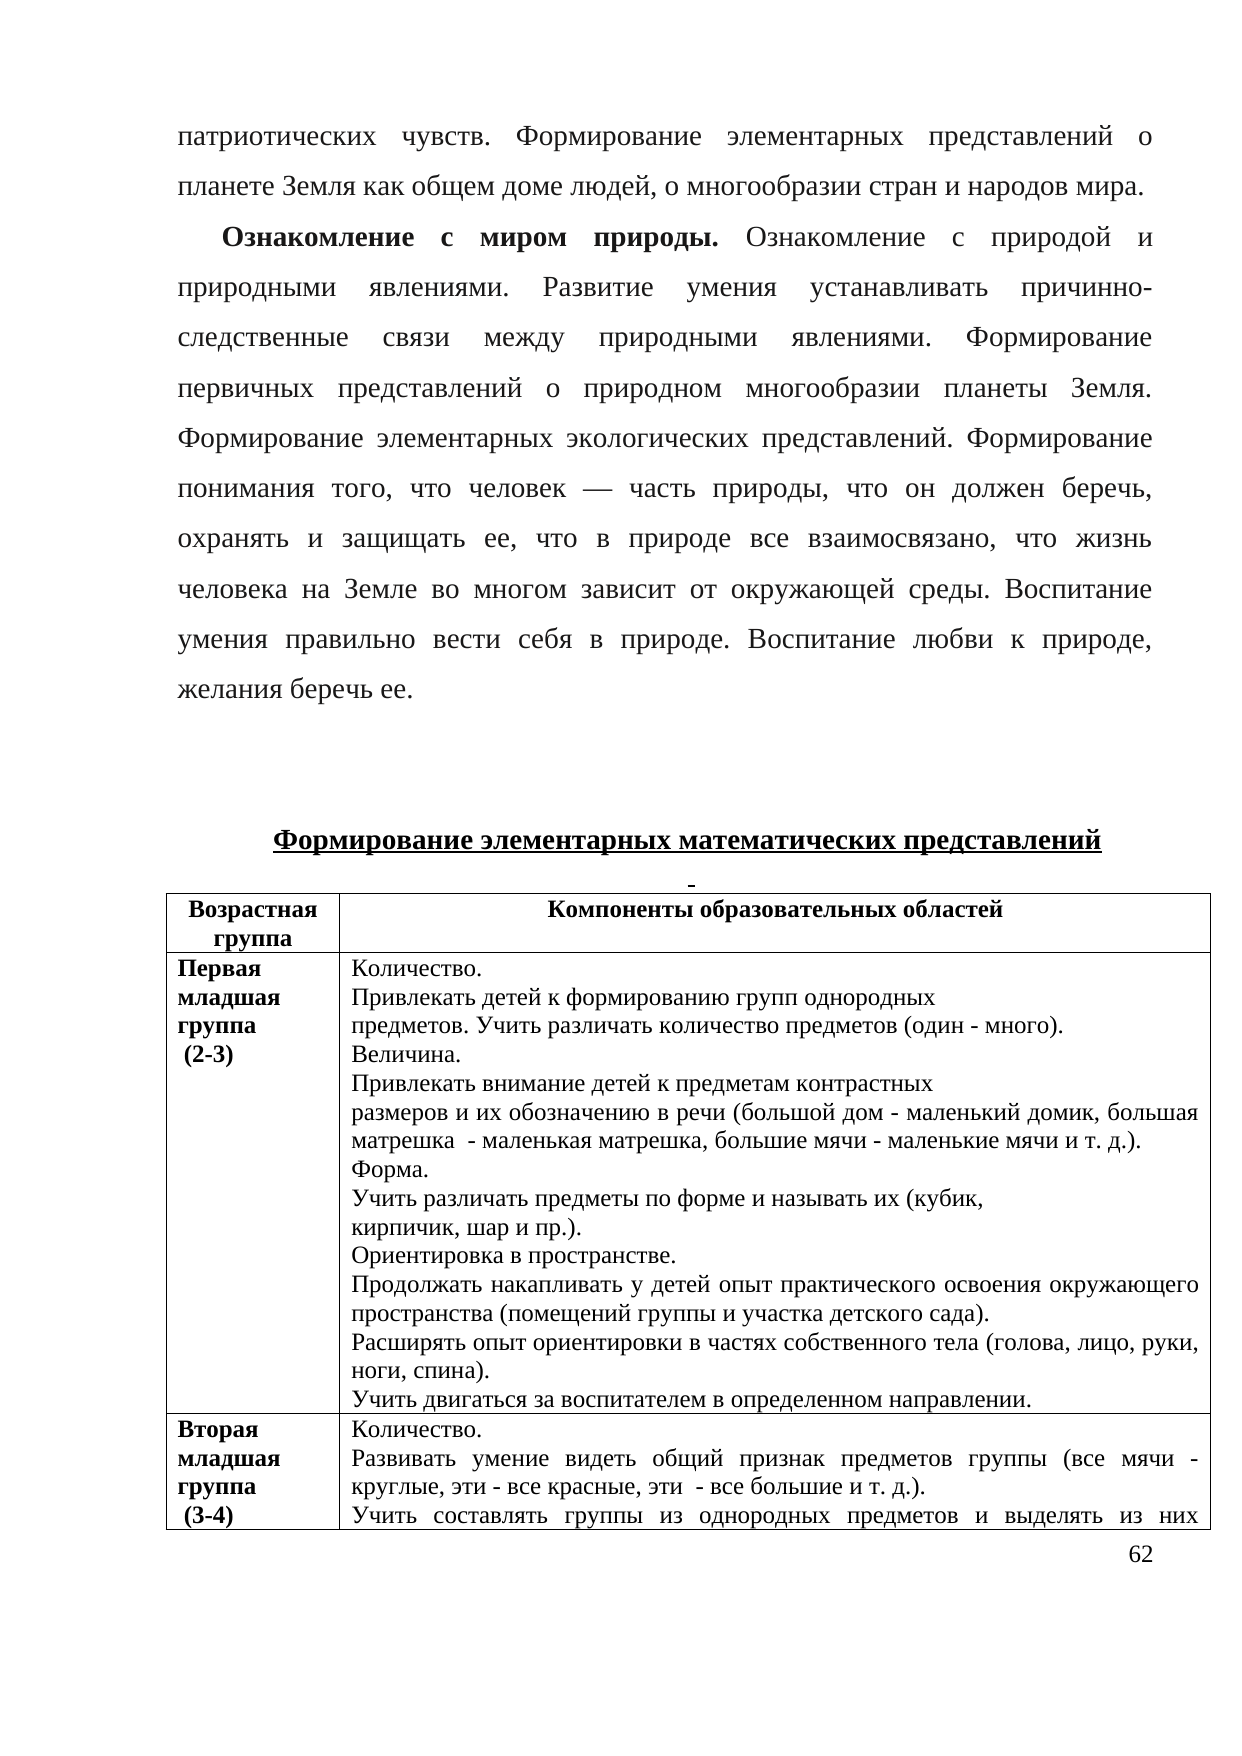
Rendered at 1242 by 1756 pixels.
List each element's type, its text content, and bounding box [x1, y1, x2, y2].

table_header Возрастная группа [167, 894, 339, 952]
table_header Компоненты образовательных областей [340, 894, 1210, 952]
table_cell Количество. Привлекать детей к формированию групп однородных предметов. Учить различать количество предметов (один - много). Величина. Привлекать внимание детей к предметам контрастных размеров и их обозначению в речи (большой дом - маленький домик, большая матрешка - маленькая матрешка, большие мячи - маленькие мячи и т. д.). Форма. Учить различать предметы по форме и называть их (кубик, кирпичик, шар и пр.). Ориентировка в пространстве. Продолжать накапливать у детей опыт практического освоения окружающего пространства (помещений группы и участка детского сада). Расширять опыт ориентировки в частях собственного тела (голова, лицо, руки, ноги, спина). Учить двигаться за воспитателем в определенном направлении. [340, 953, 1210, 1413]
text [177, 118, 1153, 202]
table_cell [167, 1414, 339, 1529]
table_cell Первая младшая группа (2-3) [167, 953, 339, 1413]
text Формирование элементарных математических представлений [177, 822, 1153, 856]
text Ознакомление с миром природы. Ознакомление с природой и природными явлениями. Развитие умения устанавливать причинно-следственные связи между природными явлениями. Формирование первичных представлений о природном многообразии планеты Земля. Формирование элементарных экологических представлений. Формирование понимания того, что человек — часть природы, что он должен беречь, охранять и защищать ее, что в природе все взаимосвязано, что жизнь человека на Земле во многом зависит от окружающей среды. Воспитание умения правильно вести себя в природе. Воспитание любви к природе, желания беречь ее. [177, 219, 1153, 705]
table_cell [340, 1414, 1210, 1529]
